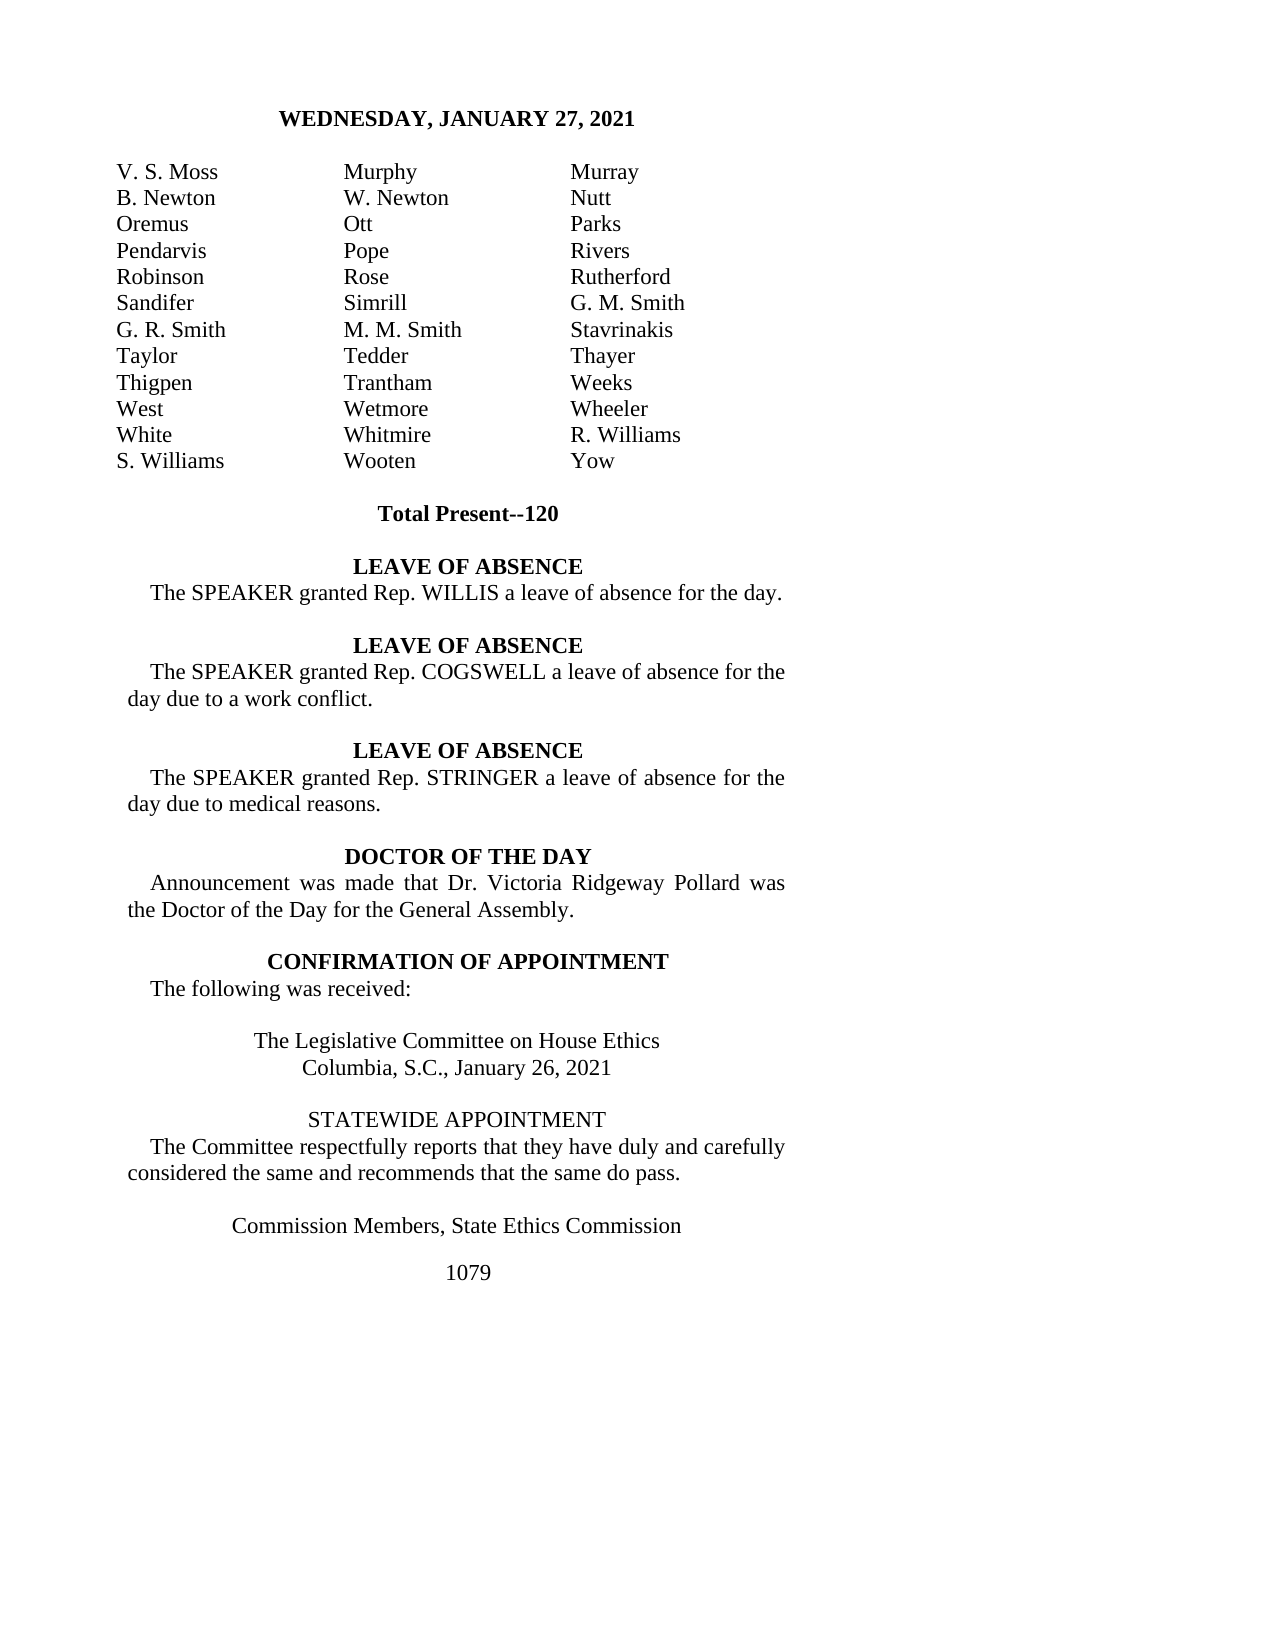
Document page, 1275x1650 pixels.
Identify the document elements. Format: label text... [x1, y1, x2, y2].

table_cell Rutherford [559, 263, 786, 289]
table_cell B. Newton [105, 184, 332, 210]
table_cell Nutt [559, 184, 786, 210]
table_cell Rivers [559, 237, 786, 263]
table_cell White [105, 421, 332, 448]
table_cell V. S. Moss [105, 158, 332, 184]
table_cell M. M. Smith [332, 316, 559, 342]
text Announcement was made that Dr. Victoria Ridgeway Pollard was the Doctor of the Day for the General Assembly. [127, 869, 786, 922]
text The following was received: [127, 975, 786, 1001]
table_cell Pope [332, 237, 559, 263]
text Columbia, S.C., January 26, 2021 [127, 1054, 786, 1080]
table_cell Wooten [332, 448, 559, 474]
text The Committee respectfully reports that they have duly and carefully considered the same and recommends that the same do pass. [127, 1133, 786, 1186]
text The SPEAKER granted Rep. STRINGER a leave of absence for the day due to medical reasons. [127, 764, 786, 817]
table_cell Wetmore [332, 395, 559, 421]
table_cell Murray [559, 158, 786, 184]
table_cell Ott [332, 210, 559, 237]
table_cell Taylor [105, 342, 332, 368]
table_cell Robinson [105, 263, 332, 289]
table_cell Whitmire [332, 421, 559, 448]
text CONFIRMATION OF APPOINTMENT [127, 948, 786, 975]
text The Legislative Committee on House Ethics [127, 1027, 786, 1054]
table_cell Oremus [105, 210, 332, 237]
text DOCTOR OF THE DAY [127, 843, 786, 869]
table_cell Weeks [559, 369, 786, 395]
text The SPEAKER granted Rep. COGSWELL a leave of absence for the day due to a work conflict. [127, 658, 786, 711]
text The SPEAKER granted Rep. WILLIS a leave of absence for the day. [127, 579, 786, 606]
table_cell Sandifer [105, 290, 332, 316]
text Commission Members, State Ethics Commission [127, 1212, 786, 1238]
table_cell Thayer [559, 342, 786, 368]
table_cell West [105, 395, 332, 421]
table_cell Rose [332, 263, 559, 289]
table_cell Trantham [332, 369, 559, 395]
table_cell Pendarvis [105, 237, 332, 263]
text LEAVE OF ABSENCE [127, 737, 786, 764]
table_cell W. Newton [332, 184, 559, 210]
text LEAVE OF ABSENCE [127, 632, 786, 658]
table_cell Tedder [332, 342, 559, 368]
text Total Present--120 [127, 500, 786, 527]
table_cell S. Williams [105, 448, 332, 474]
table_cell Murphy [332, 158, 559, 184]
text STATEWIDE APPOINTMENT [127, 1106, 786, 1133]
table_cell Simrill [332, 290, 559, 316]
table_cell Thigpen [105, 369, 332, 395]
table_cell G. R. Smith [105, 316, 332, 342]
table_cell Parks [559, 210, 786, 237]
table_cell R. Williams [559, 421, 786, 448]
text LEAVE OF ABSENCE [127, 553, 786, 579]
table_cell G. M. Smith [559, 290, 786, 316]
table_cell Wheeler [559, 395, 786, 421]
table_cell Yow [559, 448, 786, 474]
table_cell Stavrinakis [559, 316, 786, 342]
